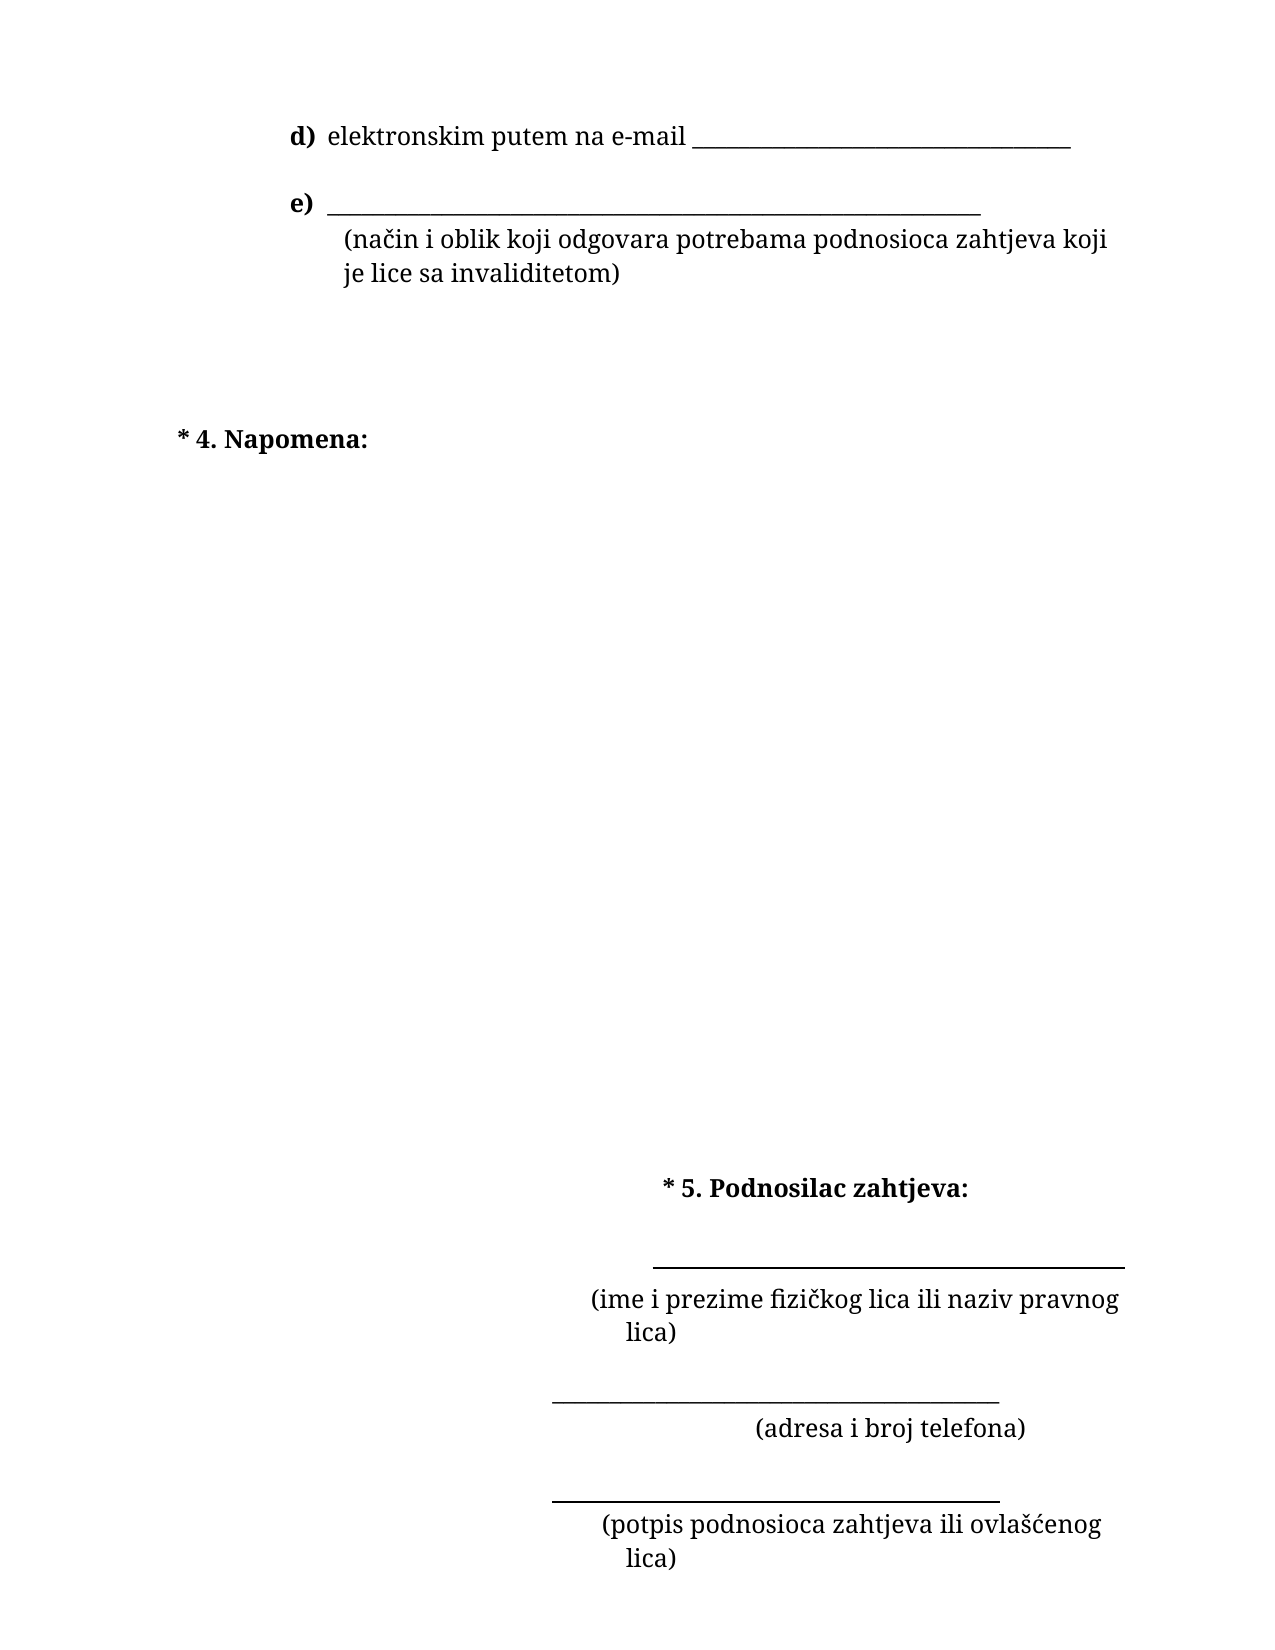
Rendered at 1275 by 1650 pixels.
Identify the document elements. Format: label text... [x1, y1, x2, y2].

text (potpis podnosioca zahtjeva ili ovlašćenog lica) [177, 1507, 1125, 1575]
list _________________________________________________________ [289, 186, 1125, 220]
text (adresa i broj telefona) [177, 1411, 1125, 1444]
text _______________________________ [177, 1238, 1125, 1272]
list elektronskim putem na e-mail _________________________________ [289, 119, 1125, 153]
text _______________________________________ [552, 1374, 1125, 1407]
text (način i oblik koji odgovara potrebama podnosioca zahtjeva koji je lice sa invaliditetom) [344, 221, 1125, 289]
text (ime i prezime fizičkog lica ili naziv pravnog lica) [177, 1281, 1125, 1349]
text * 5. Podnosilac zahtjeva: [177, 1170, 1125, 1204]
text _______________________________________ [552, 1472, 1125, 1507]
text * 4. Napomena: [177, 422, 1125, 455]
